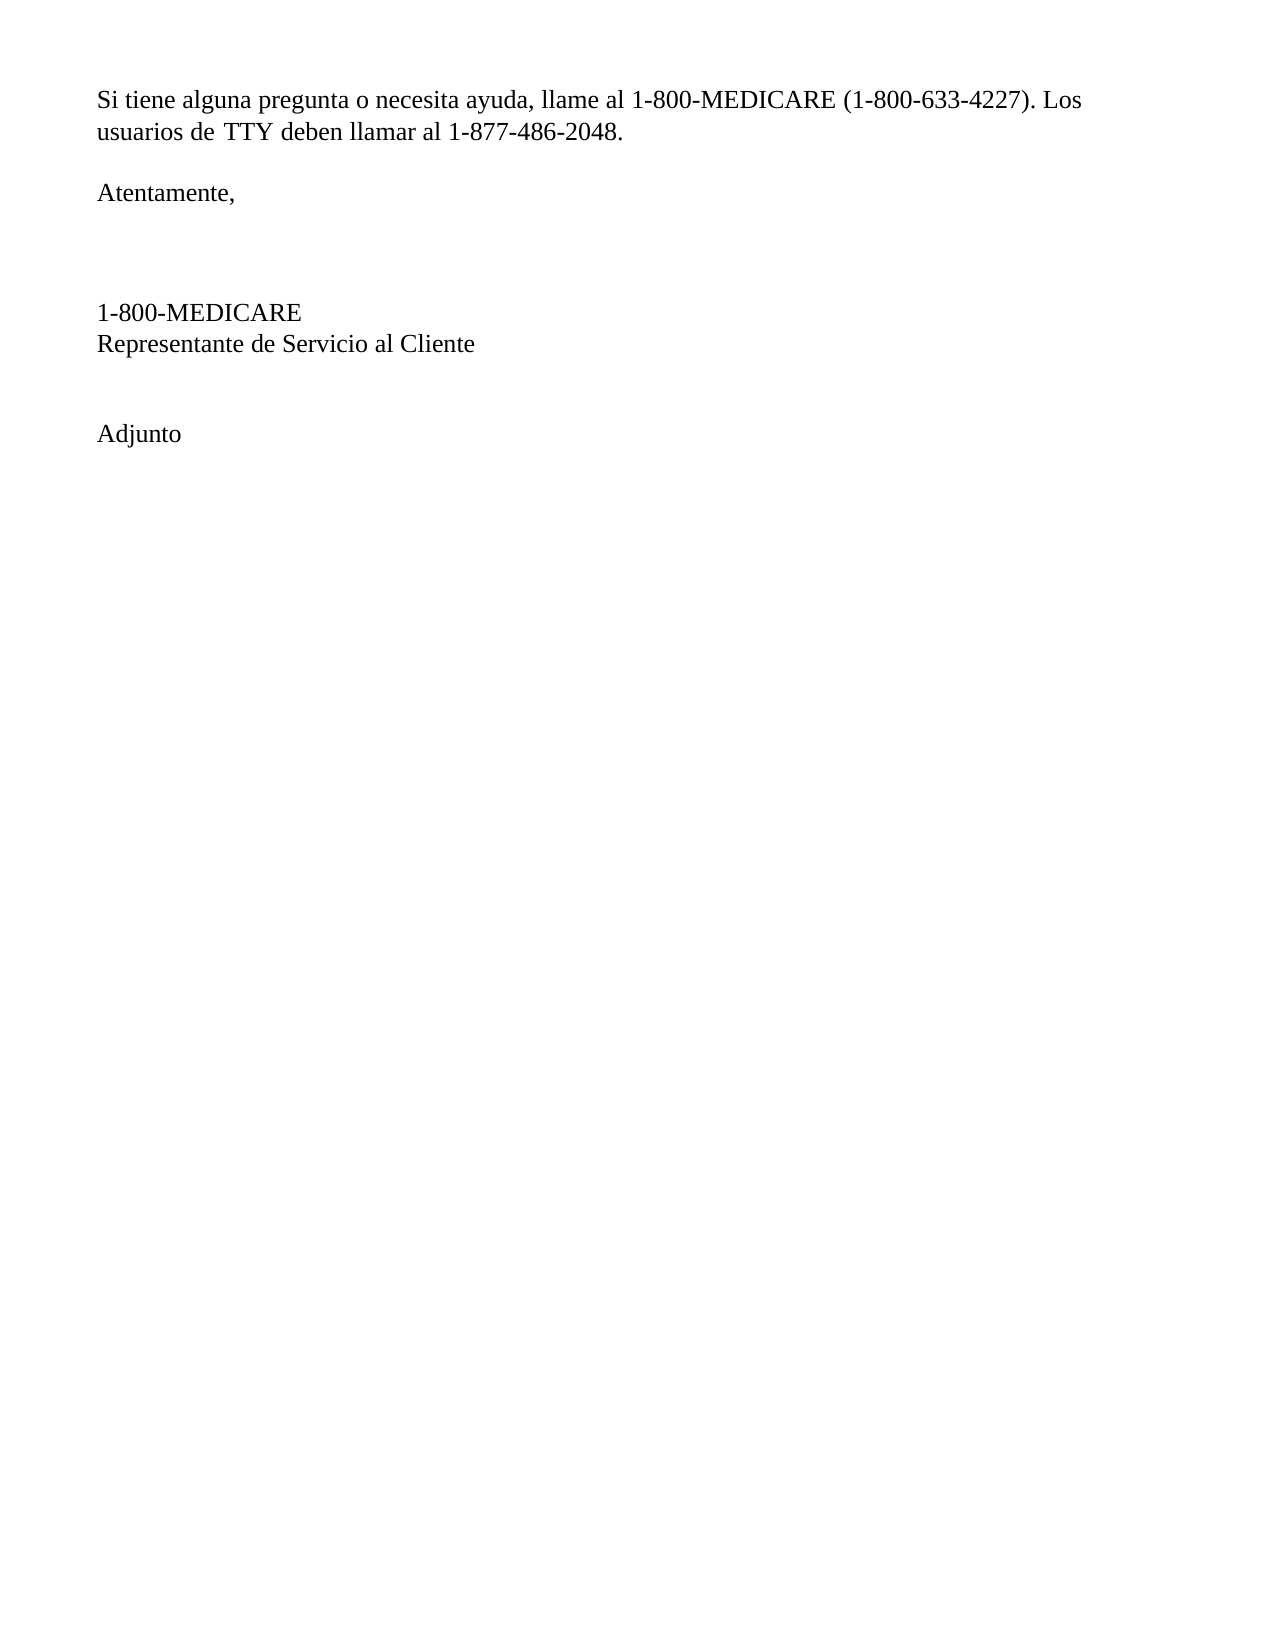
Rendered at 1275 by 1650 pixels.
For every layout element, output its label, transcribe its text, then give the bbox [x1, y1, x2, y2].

text Representante de Servicio al Cliente [97, 328, 1177, 358]
text Atentamente, [97, 177, 1177, 207]
text 1-800-MEDICARE [97, 297, 1177, 327]
text Si tiene alguna pregunta o necesita ayuda, llame al 1-800-MEDICARE (1-800-633-4227). Los usuarios de TTY deben llamar al 1-877-486-2048. [97, 84, 1167, 146]
text Adjunto [97, 418, 1177, 448]
